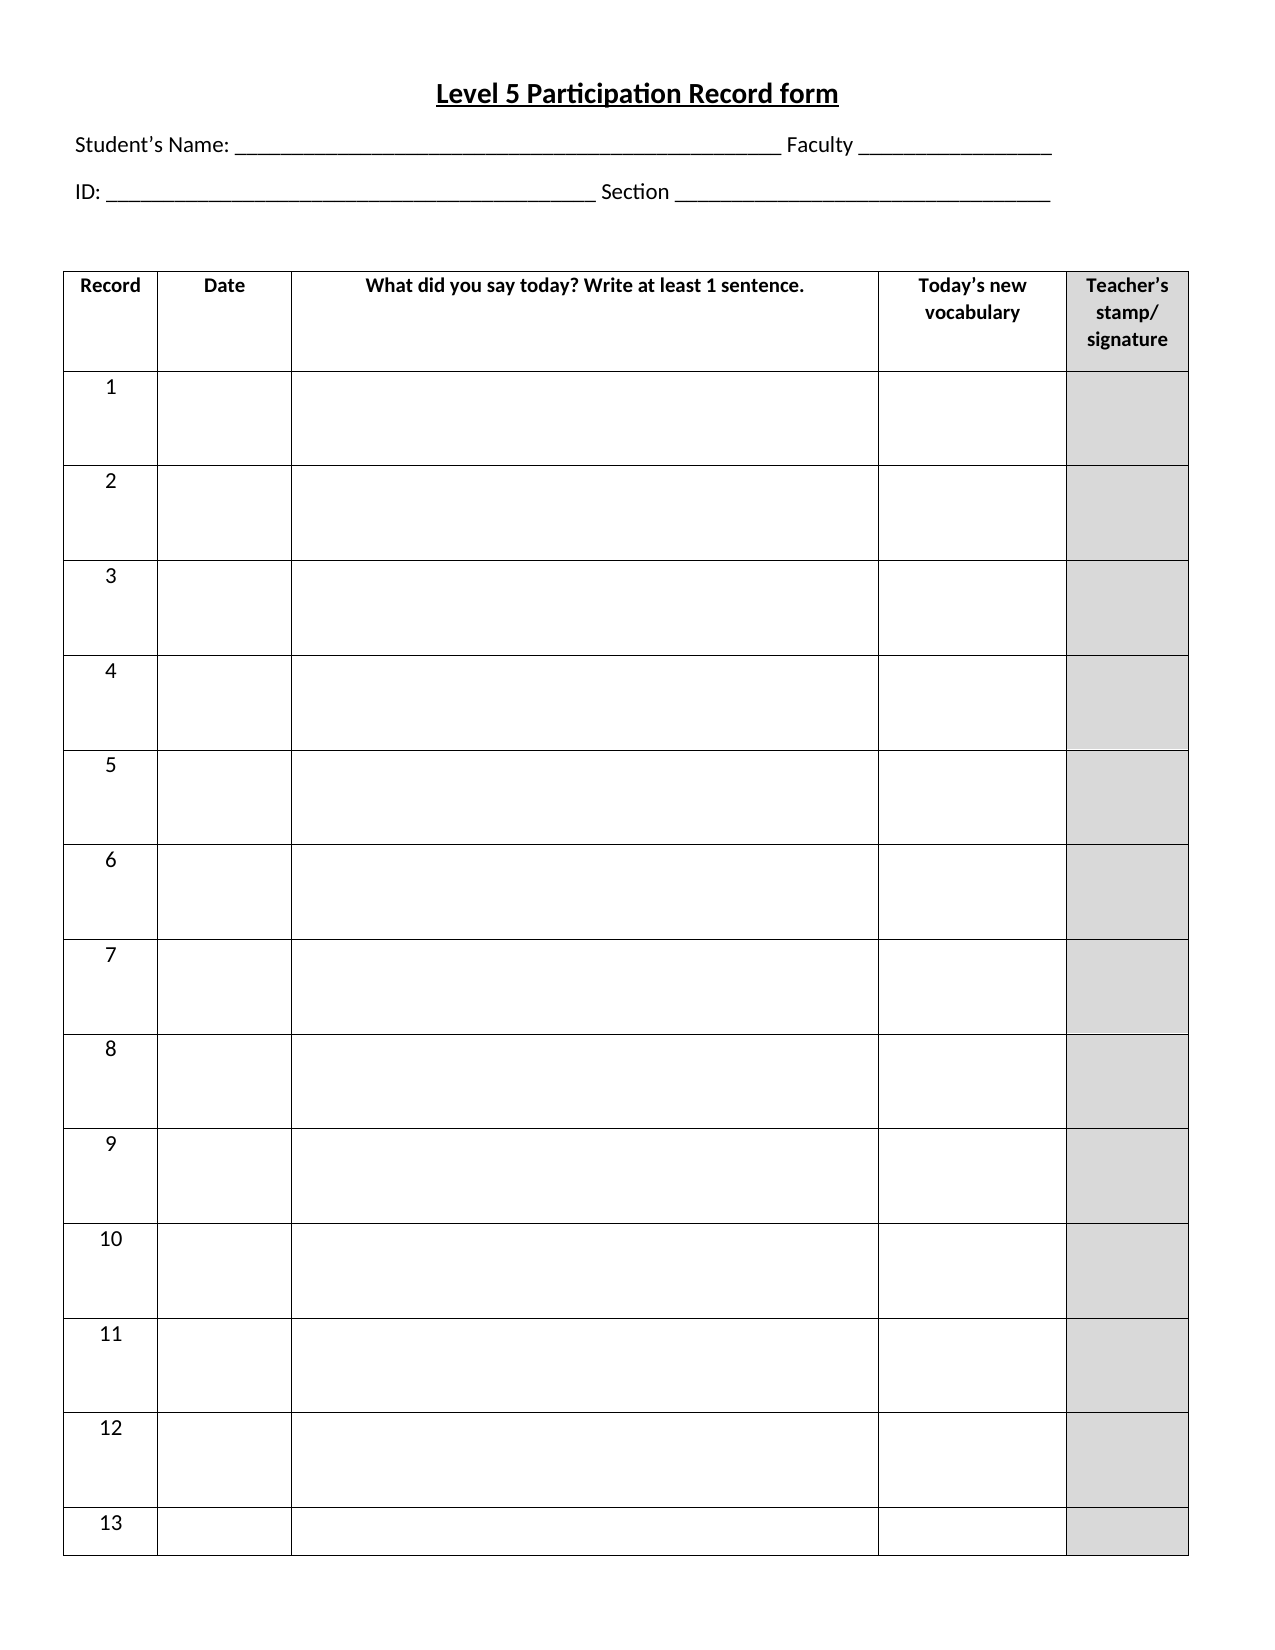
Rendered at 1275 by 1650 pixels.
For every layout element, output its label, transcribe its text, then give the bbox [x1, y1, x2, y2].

table_cell 11 [64, 1319, 157, 1412]
table_cell [158, 561, 291, 655]
table_cell [1067, 1129, 1188, 1223]
table_cell [292, 372, 878, 465]
table_cell [1067, 1319, 1188, 1412]
table_cell 10 [64, 1224, 157, 1318]
table_cell [292, 751, 878, 844]
table_cell [1067, 1224, 1188, 1318]
table_cell [292, 940, 878, 1033]
table_cell 1 [64, 372, 157, 465]
table_cell [158, 1129, 291, 1223]
table_cell [879, 1035, 1066, 1128]
table_cell [158, 1224, 291, 1318]
table_cell [292, 1224, 878, 1318]
text Student’s Name: ________________________________________________ Faculty _________________ [75, 130, 1200, 158]
table_cell [292, 1319, 878, 1412]
table_cell [158, 1413, 291, 1507]
table_cell [1067, 1035, 1188, 1128]
table_cell [879, 1413, 1066, 1507]
table_cell [879, 656, 1066, 749]
table_cell [158, 372, 291, 465]
table_cell [158, 1035, 291, 1128]
table_cell [292, 1508, 878, 1555]
table_cell 13 [64, 1508, 157, 1555]
table_cell 8 [64, 1035, 157, 1128]
table_cell [879, 1129, 1066, 1223]
table_cell [292, 656, 878, 749]
table_cell [292, 845, 878, 939]
table_cell [158, 466, 291, 560]
table_cell [292, 466, 878, 560]
table_cell [158, 1319, 291, 1412]
table_cell [1067, 940, 1188, 1033]
table_cell [158, 656, 291, 749]
table_cell [1067, 1508, 1188, 1555]
table_header Teacher’s stamp/ signature [1067, 272, 1188, 371]
text ID: ___________________________________________ Section _________________________________ [75, 177, 1200, 205]
table_cell [158, 940, 291, 1033]
table_cell 6 [64, 845, 157, 939]
text Level 5 Participation Record form [75, 75, 1200, 111]
table_cell [1067, 656, 1188, 749]
table_cell 5 [64, 751, 157, 844]
table_cell 2 [64, 466, 157, 560]
table_cell 7 [64, 940, 157, 1033]
table_cell [1067, 466, 1188, 560]
table_cell [158, 751, 291, 844]
table_cell [879, 940, 1066, 1033]
table_cell [1067, 845, 1188, 939]
table_cell [158, 1508, 291, 1555]
table_cell 4 [64, 656, 157, 749]
table_cell [879, 372, 1066, 465]
table_cell [879, 561, 1066, 655]
table_cell [1067, 561, 1188, 655]
table_cell [879, 1319, 1066, 1412]
table_cell [1067, 1413, 1188, 1507]
table_cell [879, 1508, 1066, 1555]
table_cell [879, 751, 1066, 844]
table_cell [158, 845, 291, 939]
table_cell [879, 845, 1066, 939]
table_cell 9 [64, 1129, 157, 1223]
table_cell [292, 1035, 878, 1128]
table_cell [1067, 372, 1188, 465]
table_cell 12 [64, 1413, 157, 1507]
table_header Today’s new vocabulary [879, 272, 1066, 371]
table_cell [1067, 751, 1188, 844]
table_header What did you say today? Write at least 1 sentence. [292, 272, 878, 371]
table_cell [879, 466, 1066, 560]
table_cell [292, 1413, 878, 1507]
table_cell [292, 1129, 878, 1223]
table_cell [292, 561, 878, 655]
table_header Record [64, 272, 157, 371]
table_header Date [158, 272, 291, 371]
table_cell [879, 1224, 1066, 1318]
table_cell 3 [64, 561, 157, 655]
